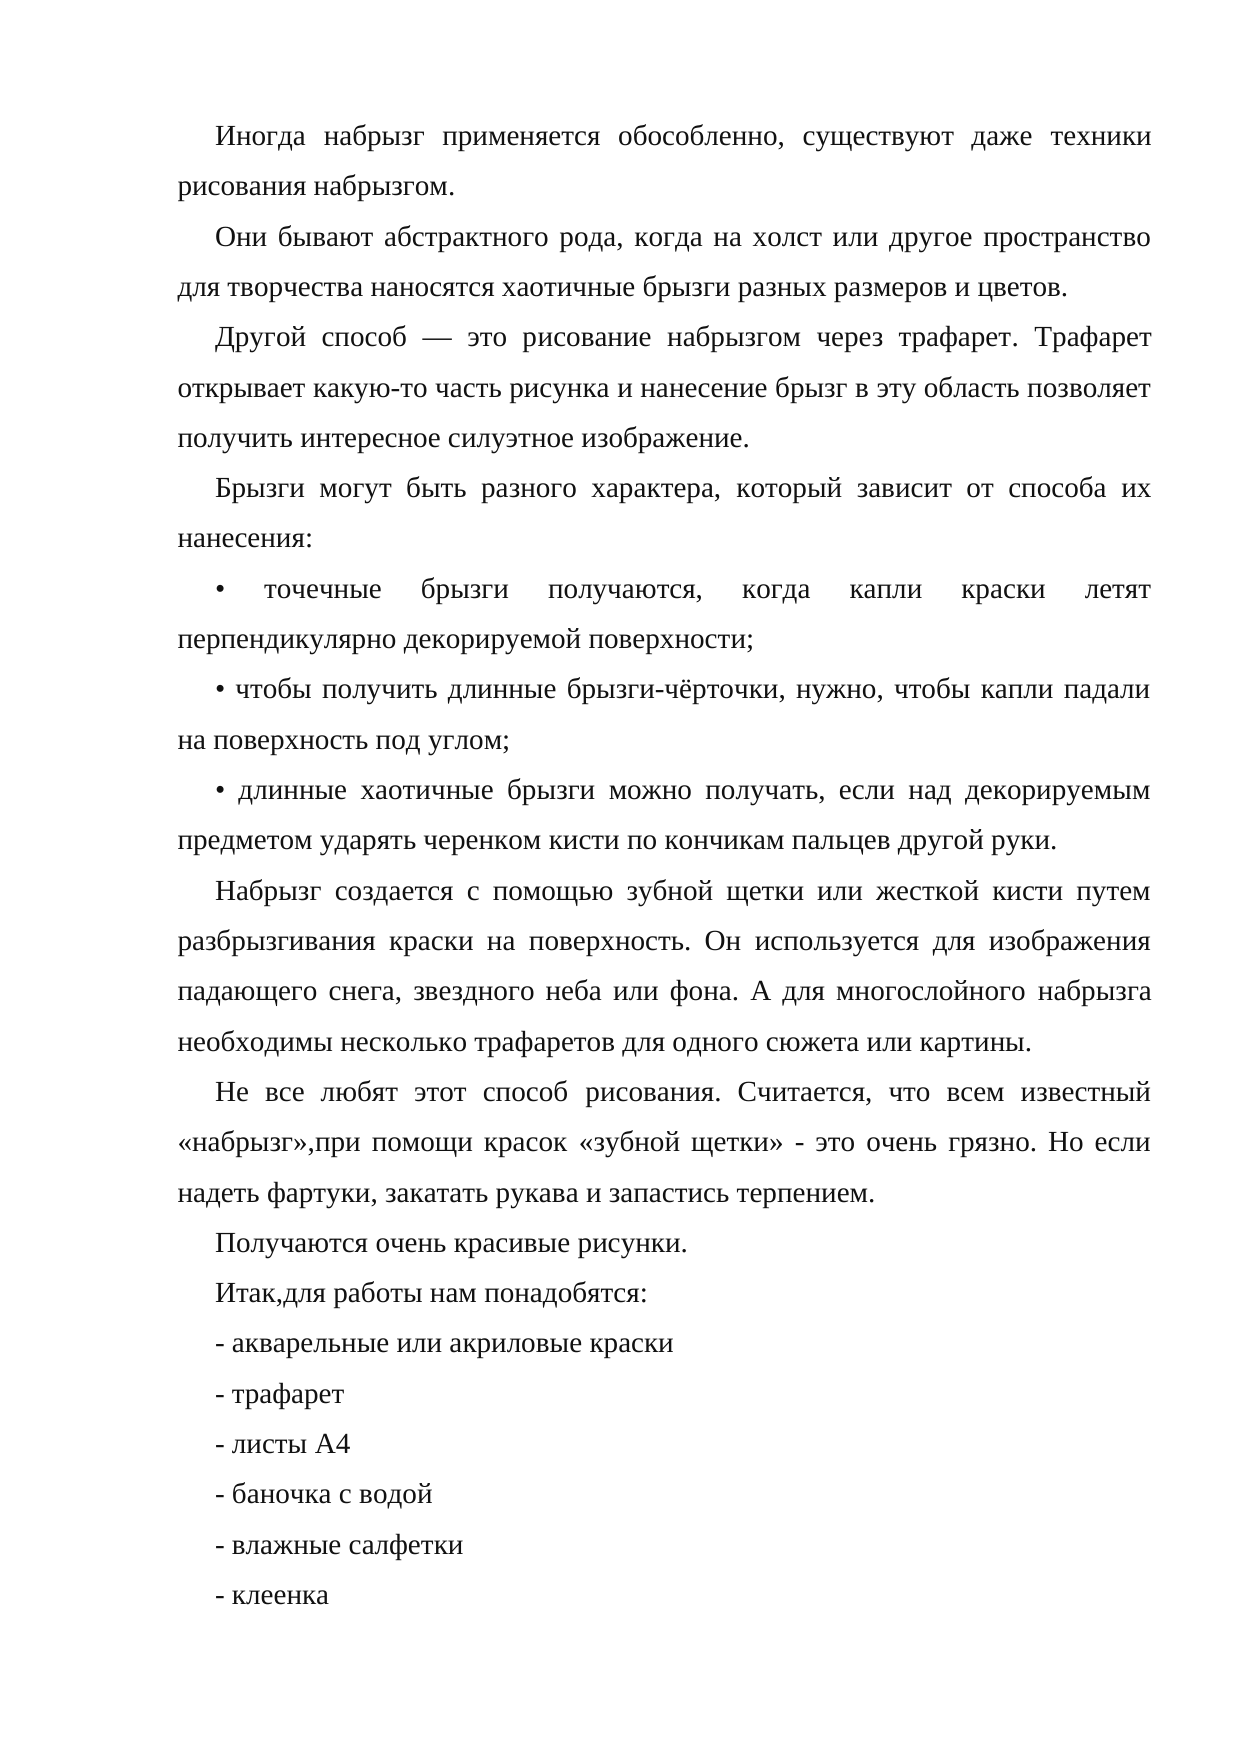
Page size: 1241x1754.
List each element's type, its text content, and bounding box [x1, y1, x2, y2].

text - акварельные или акриловые краски [177, 1326, 1152, 1359]
text Не все любят этот способ рисования. Считается, что всем известный «набрызг»,при помощи красок «зубной щетки» - это очень грязно. Но если надеть фартуки, закатать рукава и запастись терпением. [177, 1074, 1152, 1208]
text Итак,для работы нам понадобятся: [177, 1275, 1152, 1309]
text - листы А4 [177, 1426, 1152, 1460]
text Набрызг создается с помощью зубной щетки или жесткой кисти путем разбрызгивания краски на поверхность. Он используется для изображения падающего снега, звездного неба или фона. А для многослойного набрызга необходимы несколько трафаретов для одного сюжета или картины. [177, 873, 1152, 1057]
text • длинные хаотичные брызги можно получать, если над декорируемым предметом ударять черенком кисти по кончикам пальцев другой руки. [177, 772, 1152, 856]
text Иногда набрызг применяется обособленно, существуют даже техники рисования набрызгом. [177, 118, 1152, 202]
text Получаются очень красивые рисунки. [177, 1225, 1152, 1258]
text - трафарет [177, 1376, 1152, 1409]
text Брызги могут быть разного характера, который зависит от способа их нанесения: [177, 470, 1152, 554]
text - баночка с водой [177, 1477, 1152, 1510]
text Другой способ — это рисование набрызгом через трафарет. Трафарет открывает какую-то часть рисунка и нанесение брызг в эту область позволяет получить интересное силуэтное изображение. [177, 319, 1152, 453]
text • чтобы получить длинные брызги-чёрточки, нужно, чтобы капли падали на поверхность под углом; [177, 672, 1152, 755]
text - клеенка [177, 1577, 1152, 1611]
text Они бывают абстрактного рода, когда на холст или другое пространство для творчества наносятся хаотичные брызги разных размеров и цветов. [177, 219, 1152, 303]
text - влажные салфетки [177, 1527, 1152, 1560]
text • точечные брызги получаются, когда капли краски летят перпендикулярно декорируемой поверхности; [177, 571, 1152, 655]
